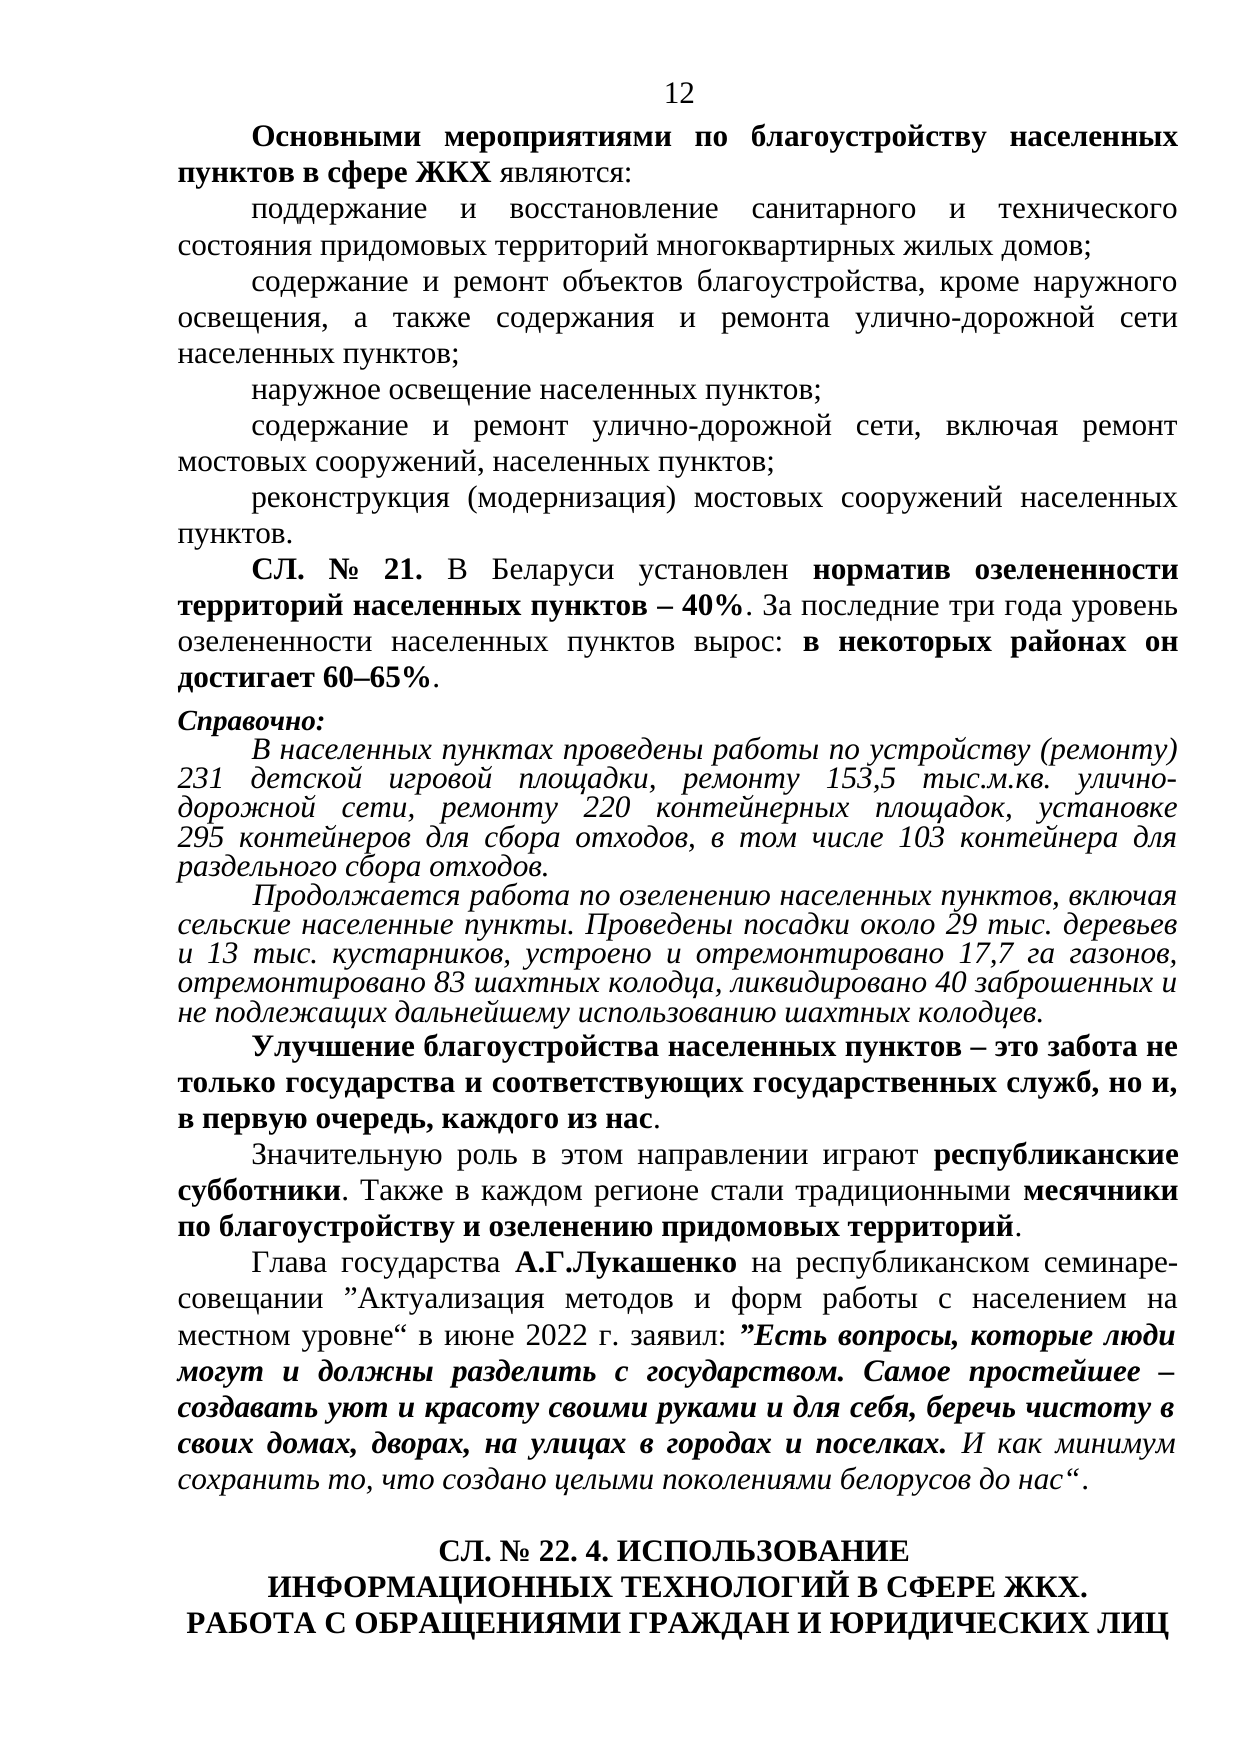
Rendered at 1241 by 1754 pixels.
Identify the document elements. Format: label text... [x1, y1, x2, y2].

text Продолжается работа по озеленению населенных пунктов, включая сельские населенные пункты. Проведены посадки около 29 тыс. деревьев и 13 тыс. кустарников, устроено и отремонтировано газонов, отремонтировано 83 шахтных колодца, ликвидировано 40 заброшенных и не подлежащих дальнейшему использованию шахтных колодцев. [177, 882, 1181, 1028]
text СЛ. № 22. 4. ИСПОЛЬЗОВАНИЕ ИНФОРМАЦИОННЫХ ТЕХНОЛОГИЙ В СФЕРЕ ЖКХ. [177, 1532, 1179, 1604]
text СЛ. № 21. В Беларуси установлен норматив озелененности территорий населенных пунктов – 40%. За последние три года уровень озелененности населенных пунктов вырос: в некоторых районах он достигает 60–65%. [177, 550, 1179, 694]
text поддержание и восстановление санитарного и технического состояния придомовых территорий многоквартирных жилых домов; [177, 190, 1179, 262]
text Глава государства А.Г.Лукашенко на республиканском семинаре-совещании ”Актуализация методов и форм работы с населением на местном уровне“ в июне 2022 г. заявил: ”Есть вопросы, которые люди могут и должны разделить с государством. Самое простейшее ‒ создавать уют и красоту своими руками и для себя, беречь чистоту в своих домах, дворах, на улицах в городах и поселках. И как минимум сохранить то, что создано целыми поколениями белорусов до нас“. [177, 1244, 1179, 1496]
text наружное освещение населенных пунктов; [177, 370, 1179, 406]
text Справочно: [177, 707, 1179, 736]
text Основными мероприятиями по благоустройству населенных пунктов в сфере ЖКХ являются: [177, 118, 1179, 190]
text реконструкция (модернизация) мостовых сооружений населенных пунктов. [177, 478, 1179, 550]
text РАБОТА С ОБРАЩЕНИЯМИ ГРАЖДАН И ЮРИДИЧЕСКИХ ЛИЦ [177, 1604, 1179, 1640]
text содержание и ремонт улично-дорожной сети, включая ремонт мостовых сооружений, населенных пунктов; [177, 406, 1179, 478]
text Улучшение благоустройства населенных пунктов – это забота не только государства и соответствующих государственных служб, но и, в первую очередь, каждого из нас. [177, 1028, 1179, 1136]
text содержание и ремонт объектов благоустройства, кроме наружного освещения, а также содержания и ремонта улично-дорожной сети населенных пунктов; [177, 262, 1179, 370]
text В населенных пунктах проведены работы по устройству (ремонту) 231 детской игровой площадки, ремонту 153,5 тыс.м.кв. улично-дорожной сети, ремонту 220 контейнерных площадок, установке 295 контейнеров для сбора отходов, в том числе 103 контейнера для раздельного сбора отходов. [177, 736, 1181, 882]
text Значительную роль в этом направлении играют республиканские субботники. Также в каждом регионе стали традиционными месячники по благоустройству и озеленению придомовых территорий. [177, 1136, 1179, 1244]
